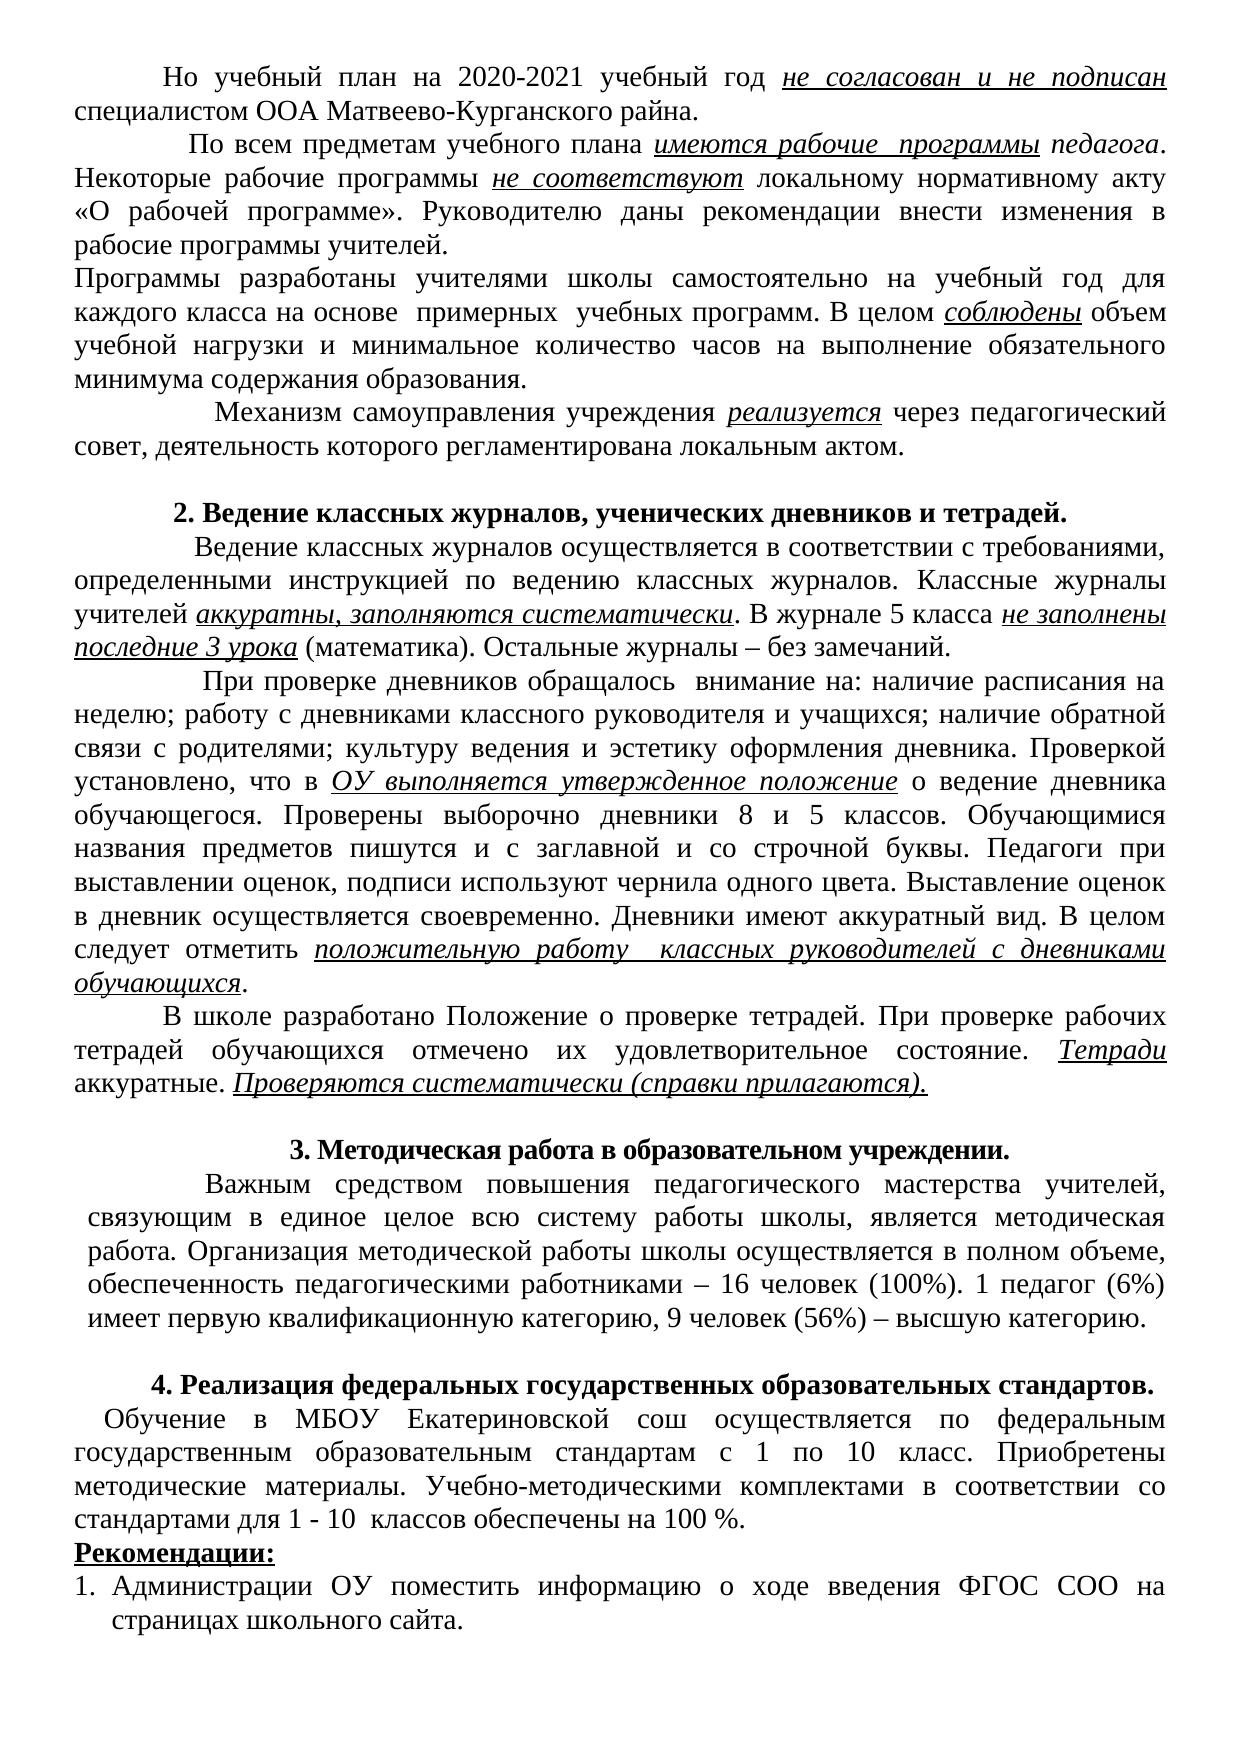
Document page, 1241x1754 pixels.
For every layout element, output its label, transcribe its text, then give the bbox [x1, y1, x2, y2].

text По всем предметам учебного плана имеются рабочие программы педагога. Некоторые рабочие программы не соответствуют локальному нормативному акту «О рабочей программе». Руководителю даны рекомендации внести изменения в рабосие программы учителей. [74, 126, 1167, 260]
text 3. Методическая работа в образовательном учреждении. [74, 1132, 1167, 1166]
text Программы разработаны учителями школы самостоятельно на учебный год для каждого класса на основе примерных учебных программ. В целом соблюдены объем учебной нагрузки и минимальное количество часов на выполнение обязательного минимума содержания образования. [74, 260, 1167, 394]
text 2. Ведение классных журналов, ученических дневников и тетрадей. [74, 495, 1167, 529]
text Ведение классных журналов осуществляется в соответствии с требованиями, определенными инструкцией по ведению классных журналов. Классные журналы учителей аккуратны, заполняются систематически. В журнале 5 класса не заполнены последние 3 урока (математика). Остальные журналы – без замечаний. [74, 529, 1167, 663]
text Важным средством повышения педагогического мастерства учителей, связующим в единое целое всю систему работы школы, является методическая работа. Организация методической работы школы осуществляется в полном объеме, обеспеченность педагогическими работниками – 16 человек (100%). 1 педагог (6%) имеет первую квалификационную категорию, 9 человек (56%) – высшую категорию. [87, 1166, 1167, 1334]
text Обучение в МБОУ Екатериновской сош осуществляется по федеральным государственным образовательным стандартам с 1 по 10 класс. Приобретены методические материалы. Учебно-методическими комплектами в соответствии со стандартами для 1 - 10 классов обеспечены на 100 %. [74, 1401, 1167, 1535]
text Механизм самоуправления учреждения реализуется через педагогический совет, деятельность которого регламентирована локальным актом. [74, 394, 1167, 462]
text 4. Реализация федеральных государственных образовательных стандартов. [74, 1367, 1167, 1401]
list Администрации ОУ поместить информацию о ходе введения ФГОС СОО на страницах школьного сайта. [74, 1568, 1167, 1636]
text Но учебный план на 2020-2021 учебный год не согласован и не подписан специалистом ООА Матвеево-Курганского райна. [74, 59, 1167, 126]
text При проверке дневников обращалось внимание на: наличие расписания на неделю; работу с дневниками классного руководителя и учащихся; наличие обратной связи с родителями; культуру ведения и эстетику оформления дневника. Проверкой установлено, что в ОУ выполняется утвержденное положение о ведение дневника обучающегося. Проверены выборочно дневники 8 и 5 классов. Обучающимися названия предметов пишутся и с заглавной и со строчной буквы. Педагоги при выставлении оценок, подписи используют чернила одного цвета. Выставление оценок в дневник осуществляется своевременно. Дневники имеют аккуратный вид. В целом следует отметить положительную работу классных руководителей с дневниками обучающихся. [74, 663, 1167, 998]
text В школе разработано Положение о проверке тетрадей. При проверке рабочих тетрадей обучающихся отмечено их удовлетворительное состояние. Тетради аккуратные. Проверяются систематически (справки прилагаются). [74, 998, 1167, 1099]
text Рекомендации: [74, 1535, 1167, 1568]
